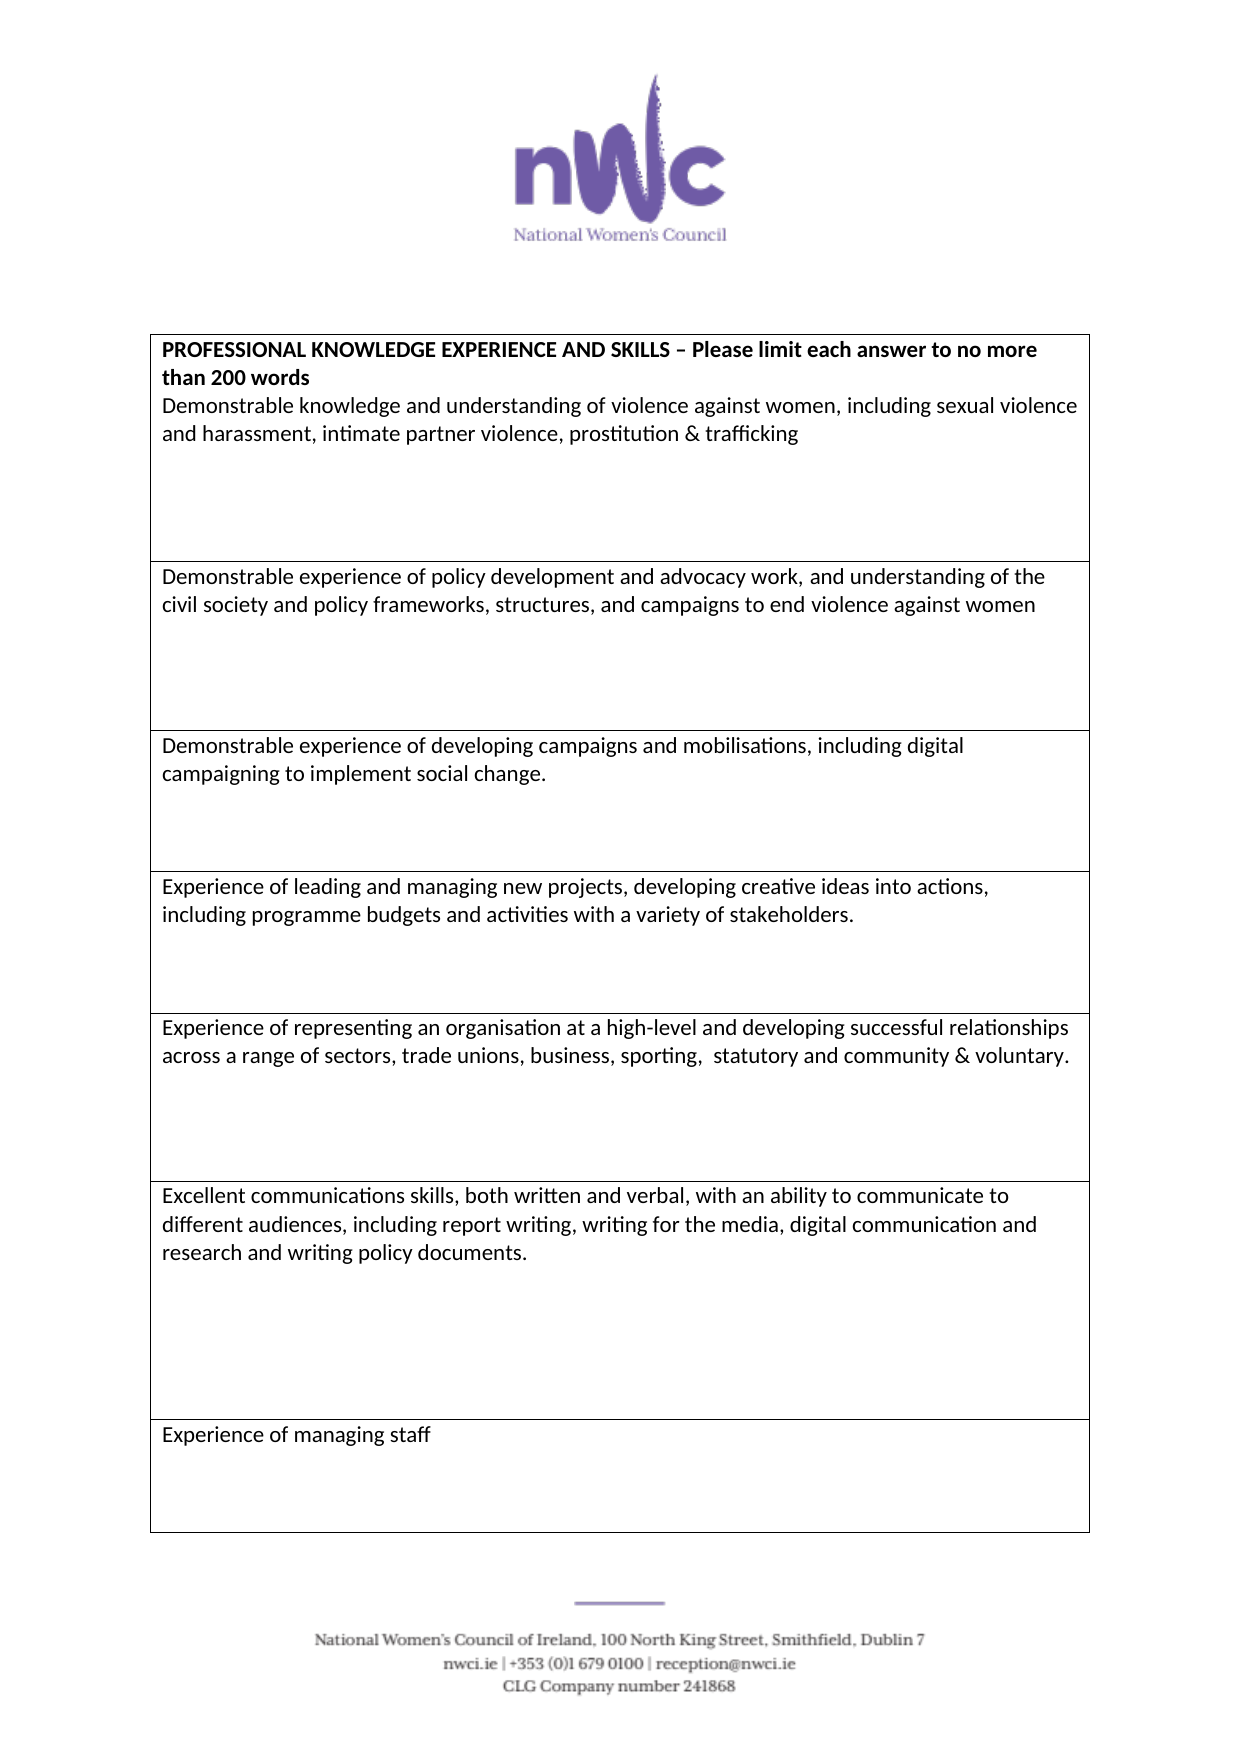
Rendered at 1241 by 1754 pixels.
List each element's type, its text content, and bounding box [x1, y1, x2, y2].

table_cell Experience of managing staff [151, 1420, 1089, 1532]
table_cell Demonstrable experience of developing campaigns and mobilisations, including digital campaigning to implement social change. [151, 731, 1089, 871]
table_cell Excellent communications skills, both written and verbal, with an ability to communicate to different audiences, including report writing, writing for the media, digital communication and research and writing policy documents. [151, 1182, 1089, 1419]
table_header PROFESSIONAL KNOWLEDGE EXPERIENCE AND SKILLS – Please limit each answer to no more than 200 words Demonstrable knowledge and understanding of violence against women, including sexual violence and harassment, intimate partner violence, prostitution & trafficking [151, 335, 1089, 561]
table_cell Demonstrable experience of policy development and advocacy work, and understanding of the civil society and policy frameworks, structures, and campaigns to end violence against women [151, 562, 1089, 730]
table_cell Experience of representing an organisation at a high-level and developing successful relationships across a range of sectors, trade unions, business, sporting, statutory and community & voluntary. [151, 1014, 1089, 1181]
table_cell Experience of leading and managing new projects, developing creative ideas into actions, including programme budgets and activities with a variety of stakeholders. [151, 872, 1089, 1012]
